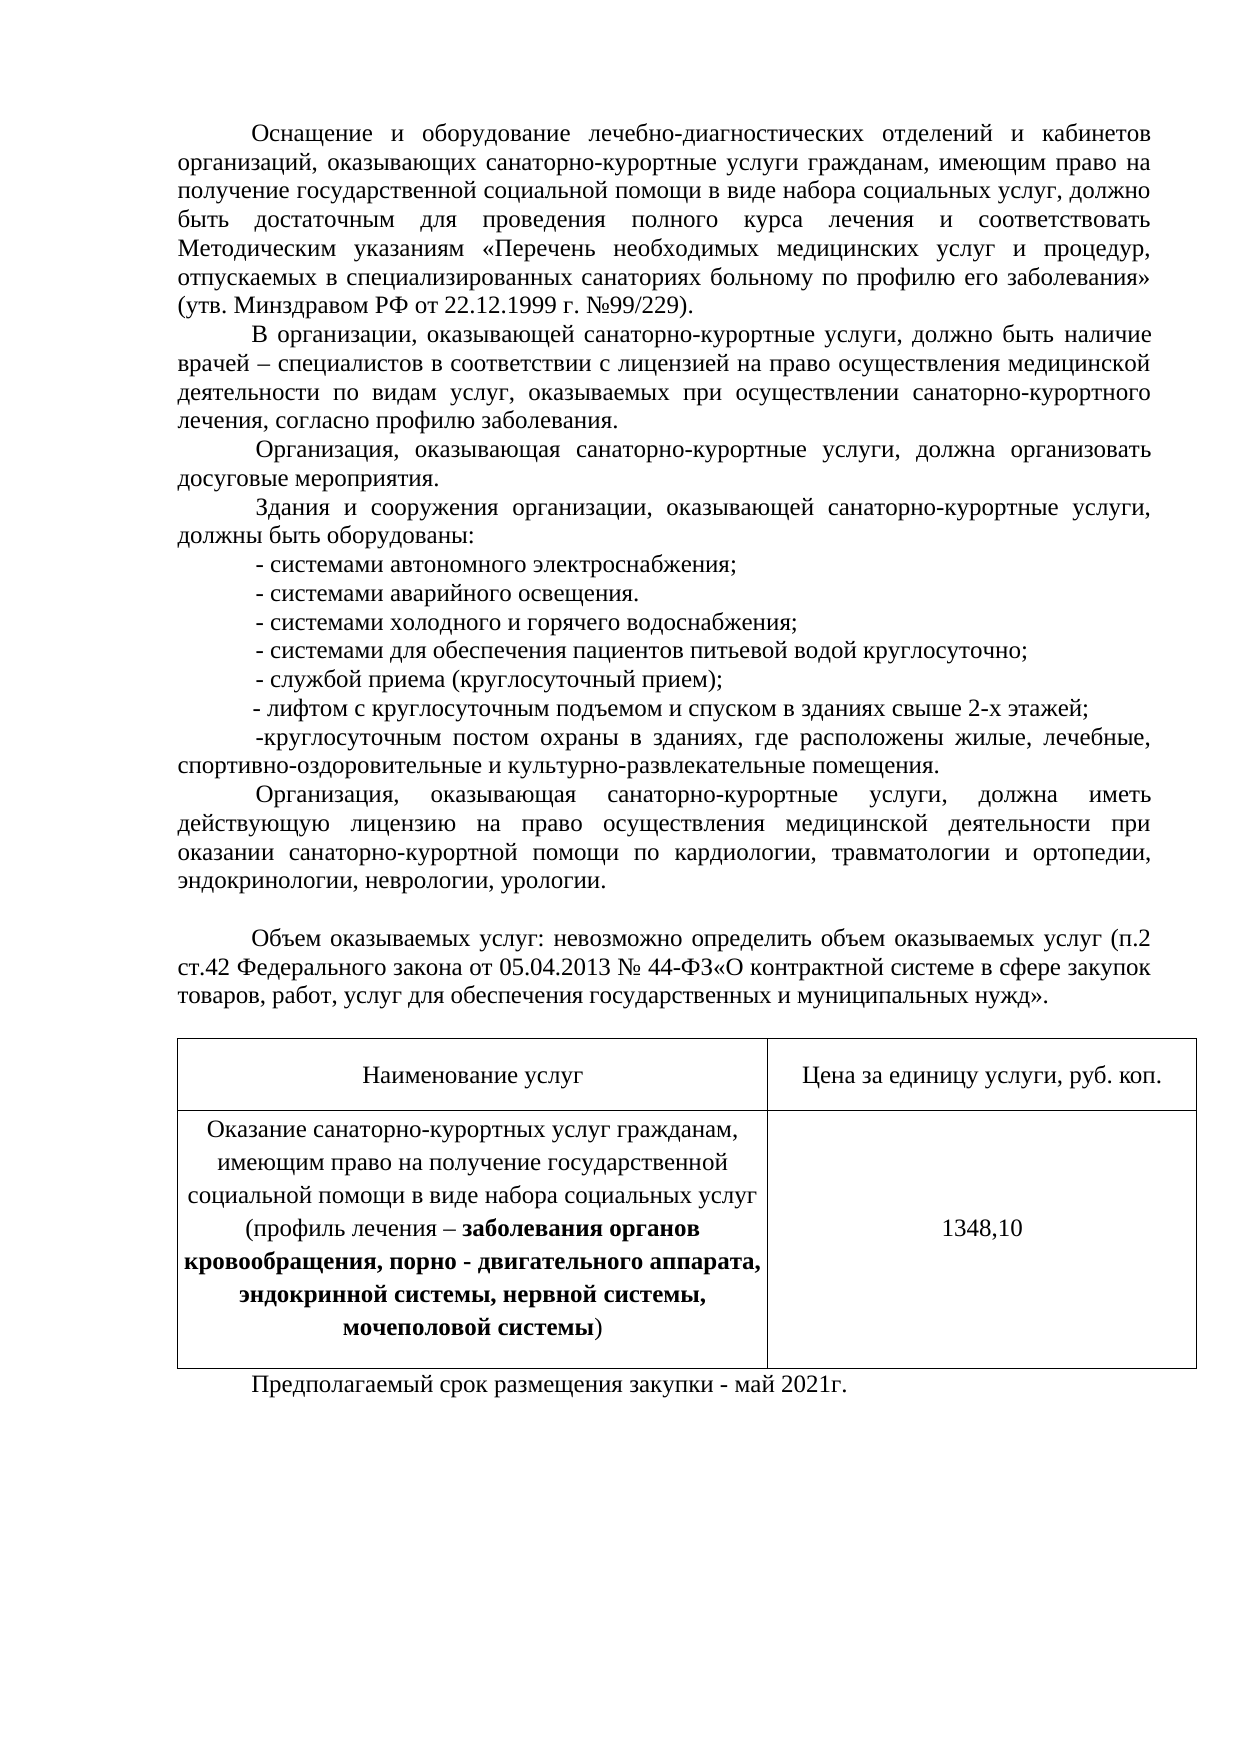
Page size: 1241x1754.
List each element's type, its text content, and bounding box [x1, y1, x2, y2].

table_cell Оказание санаторно-курортных услуг гражданам, имеющим право на получение государственной социальной помощи в виде набора социальных услуг (профиль лечения – заболевания органов кровообращения, порно - двигательного аппарата, эндокринной системы, нервной системы, мочеполовой системы) [178, 1111, 767, 1368]
text Предполагаемый срок размещения закупки - май 2021г. [177, 1369, 1152, 1398]
text - системами для обеспечения пациентов питьевой водой круглосуточно; [177, 636, 1152, 664]
text В организации, оказывающей санаторно-курортные услуги, должно быть наличие врачей – специалистов в соответствии с лицензией на право осуществления медицинской деятельности по видам услуг, оказываемых при осуществлении санаторно-курортного лечения, согласно профилю заболевания. [177, 319, 1152, 434]
text - системами автономного электроснабжения; [177, 549, 1152, 578]
text - лифтом с круглосуточным подъемом и спуском в зданиях свыше 2-х этажей; [177, 693, 1152, 722]
text -круглосуточным постом охраны в зданиях, где расположены жилые, лечебные, спортивно-оздоровительные и культурно-развлекательные помещения. [177, 722, 1152, 779]
text - системами холодного и горячего водоснабжения; [177, 607, 1152, 636]
text Объем оказываемых услуг: невозможно определить объем оказываемых услуг (п.2 ст.42 Федерального закона от 05.04.2013 № 44-ФЗ«О контрактной системе в сфере закупок товаров, работ, услуг для обеспечения государственных и муниципальных нужд». [177, 923, 1152, 1009]
text Организация, оказывающая санаторно-курортные услуги, должна иметь действующую лицензию на право осуществления медицинской деятельности при оказании санаторно-курортной помощи по кардиологии, травматологии и ортопедии, эндокринологии, неврологии, урологии. [177, 779, 1152, 894]
table_header Цена за единицу услуги, руб. коп. [768, 1039, 1196, 1110]
text Оснащение и оборудование лечебно-диагностических отделений и кабинетов организаций, оказывающих санаторно-курортные услуги гражданам, имеющим право на получение государственной социальной помощи в виде набора социальных услуг, должно быть достаточным для проведения полного курса лечения и соответствовать Методическим указаниям «Перечень необходимых медицинских услуг и процедур, отпускаемых в специализированных санаториях больному по профилю его заболевания» (утв. Минздравом РФ от 22.12.1999 г. №99/229). [177, 118, 1152, 319]
table_header Наименование услуг [178, 1039, 767, 1110]
text Организация, оказывающая санаторно-курортные услуги, должна организовать досуговые мероприятия. [177, 434, 1152, 492]
table_cell 1348,10 [768, 1111, 1196, 1368]
text Здания и сооружения организации, оказывающей санаторно-курортные услуги, должны быть оборудованы: [177, 492, 1152, 549]
text - службой приема (круглосуточный прием); [177, 664, 1152, 693]
text - системами аварийного освещения. [177, 578, 1152, 607]
